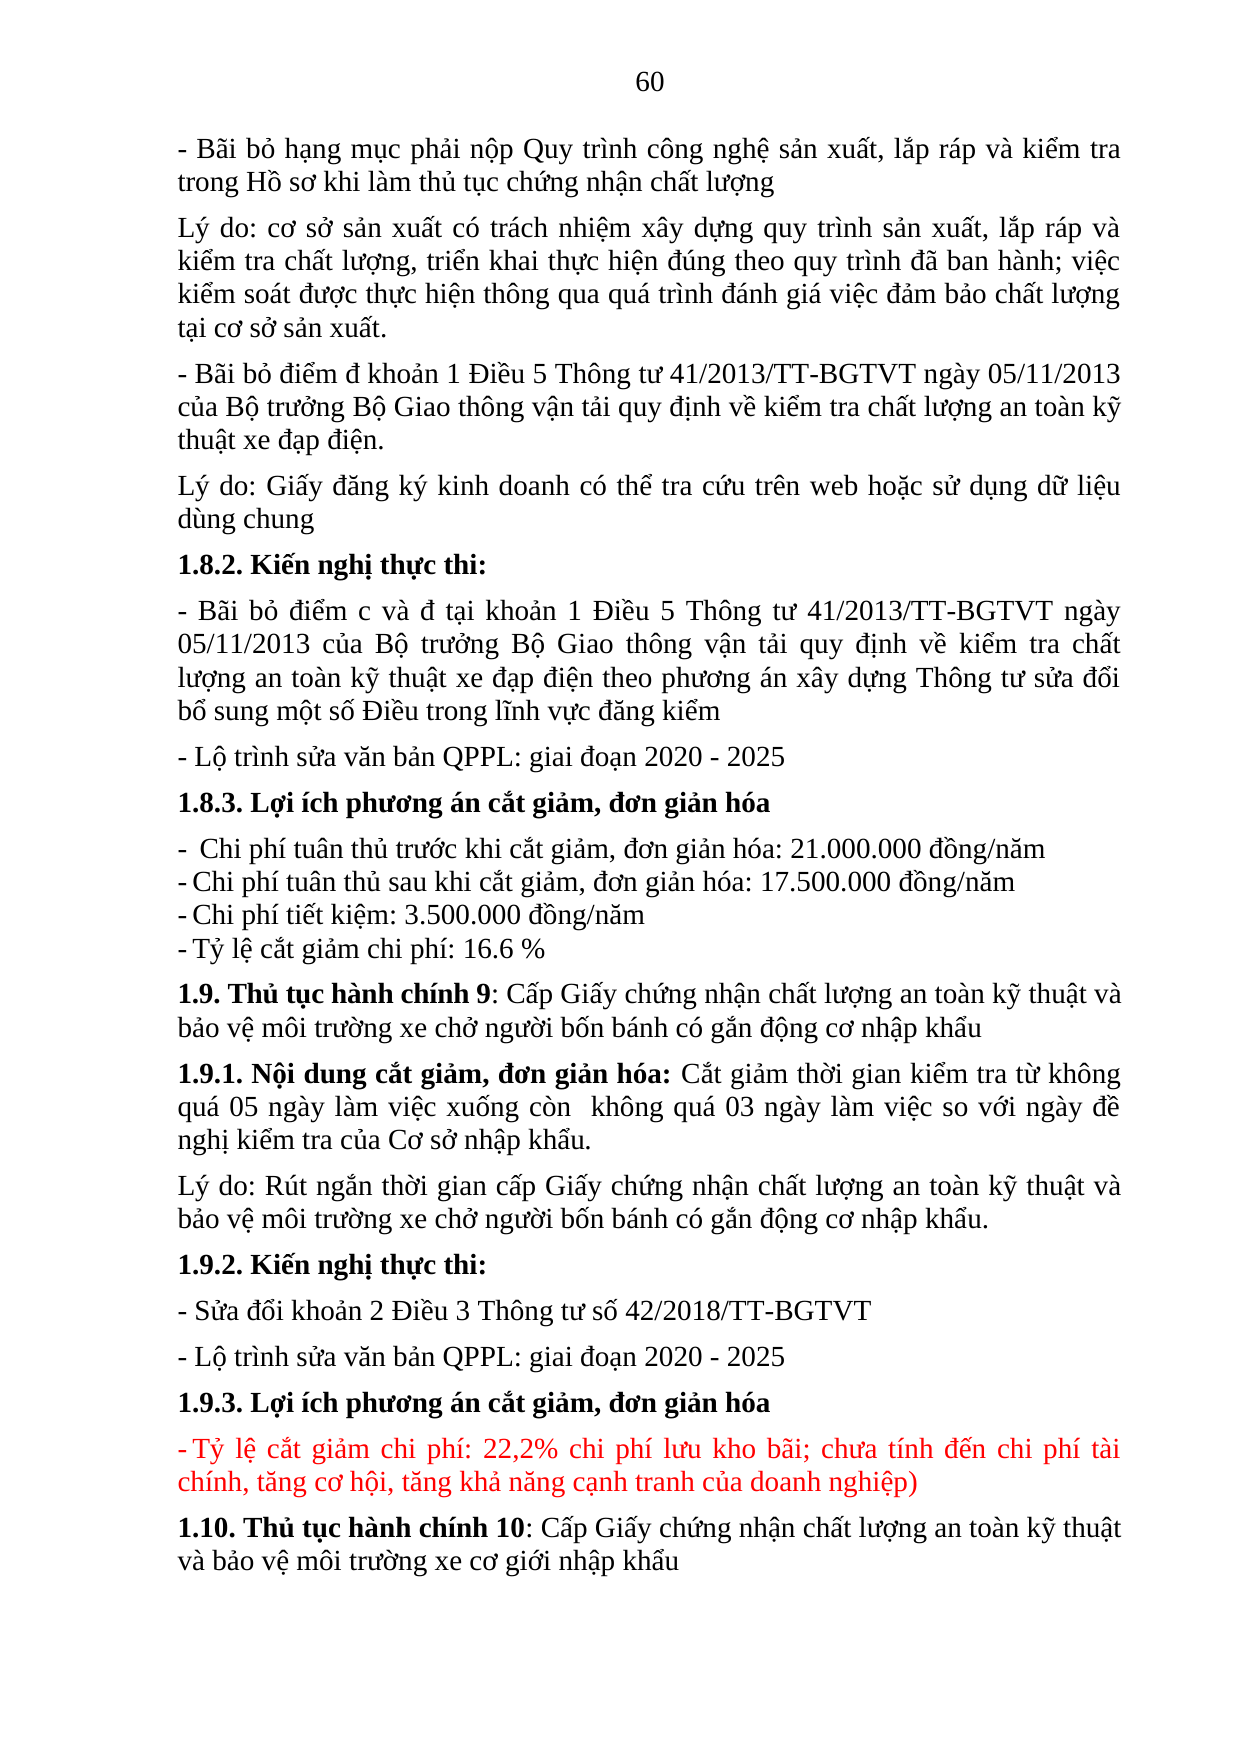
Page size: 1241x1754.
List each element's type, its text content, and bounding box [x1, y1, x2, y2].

text Lý do: cơ sở sản xuất có trách nhiệm xây dựng quy trình sản xuất, lắp ráp và kiểm tra chất lượng, triển khai thực hiện đúng theo quy trình đã ban hành; việc kiểm soát được thực hiện thông qua quá trình đánh giá việc đảm bảo chất lượng tại cơ sở sản xuất. [177, 211, 1122, 344]
list Chi phí tuân thủ sau khi cắt giảm, đơn giản hóa: 17.500.000 đồng/năm [177, 865, 1122, 898]
text 1.8.3. Lợi ích phương án cắt giảm, đơn giản hóa [177, 786, 1122, 819]
text 1.10. Thủ tục hành chính 10: Cấp Giấy chứng nhận chất lượng an toàn kỹ thuật và bảo vệ môi trường xe cơ giới nhập khẩu [177, 1511, 1122, 1577]
list - Lộ trình sửa văn bản QPPL: giai đoạn 2020 - 2025 [177, 1340, 1122, 1373]
list Chi phí tiết kiệm: 3.500.000 đồng/năm [177, 898, 1122, 931]
text 1.8.2. Kiến nghị thực thi: [177, 548, 1122, 581]
text 1.9.3. Lợi ích phương án cắt giảm, đơn giản hóa [177, 1386, 1122, 1419]
text Lý do: Rút ngắn thời gian cấp Giấy chứng nhận chất lượng an toàn kỹ thuật và bảo vệ môi trường xe chở người bốn bánh có gắn động cơ nhập khẩu. [177, 1169, 1122, 1236]
text 1.9. Thủ tục hành chính 9: Cấp Giấy chứng nhận chất lượng an toàn kỹ thuật và bảo vệ môi trường xe chở người bốn bánh có gắn động cơ nhập khẩu [177, 977, 1122, 1044]
text - Bãi bỏ hạng mục phải nộp Quy trình công nghệ sản xuất, lắp ráp và kiểm tra trong Hồ sơ khi làm thủ tục chứng nhận chất lượng [177, 131, 1122, 198]
text - Sửa đổi khoản 2 Điều 3 Thông tư số 42/2018/TT-BGTVT [177, 1294, 1122, 1327]
list Chi phí tuân thủ trước khi cắt giảm, đơn giản hóa: 21.000.000 đồng/năm [177, 831, 1122, 865]
text - Bãi bỏ điểm c và đ tại khoản 1 Điều 5 Thông tư 41/2013/TT-BGTVT ngày 05/11/2013 của Bộ trưởng Bộ Giao thông vận tải quy định về kiểm tra chất lượng an toàn kỹ thuật xe đạp điện theo phương án xây dựng Thông tư sửa đổi bổ sung một số Điều trong lĩnh vực đăng kiểm [177, 594, 1122, 727]
text 1.9.1. Nội dung cắt giảm, đơn giản hóa: Cắt giảm thời gian kiểm tra từ không quá 05 ngày làm việc xuống còn không quá 03 ngày làm việc so với ngày đề nghị kiểm tra của Cơ sở nhập khẩu. [177, 1056, 1122, 1156]
list Tỷ lệ cắt giảm chi phí: 22,2% chi phí lưu kho bãi; chưa tính đến chi phí tài chính, tăng cơ hội, tăng khả năng cạnh tranh của doanh nghiệp) [177, 1431, 1122, 1498]
text Lý do: Giấy đăng ký kinh doanh có thể tra cứu trên web hoặc sử dụng dữ liệu dùng chung [177, 469, 1122, 536]
text - Bãi bỏ điểm đ khoản 1 Điều 5 Thông tư 41/2013/TT-BGTVT ngày 05/11/2013 của Bộ trưởng Bộ Giao thông vận tải quy định về kiểm tra chất lượng an toàn kỹ thuật xe đạp điện. [177, 356, 1122, 456]
list Tỷ lệ cắt giảm chi phí: 16.6 % [177, 931, 1122, 965]
text 1.9.2. Kiến nghị thực thi: [177, 1248, 1122, 1281]
list - Lộ trình sửa văn bản QPPL: giai đoạn 2020 - 2025 [177, 740, 1122, 773]
